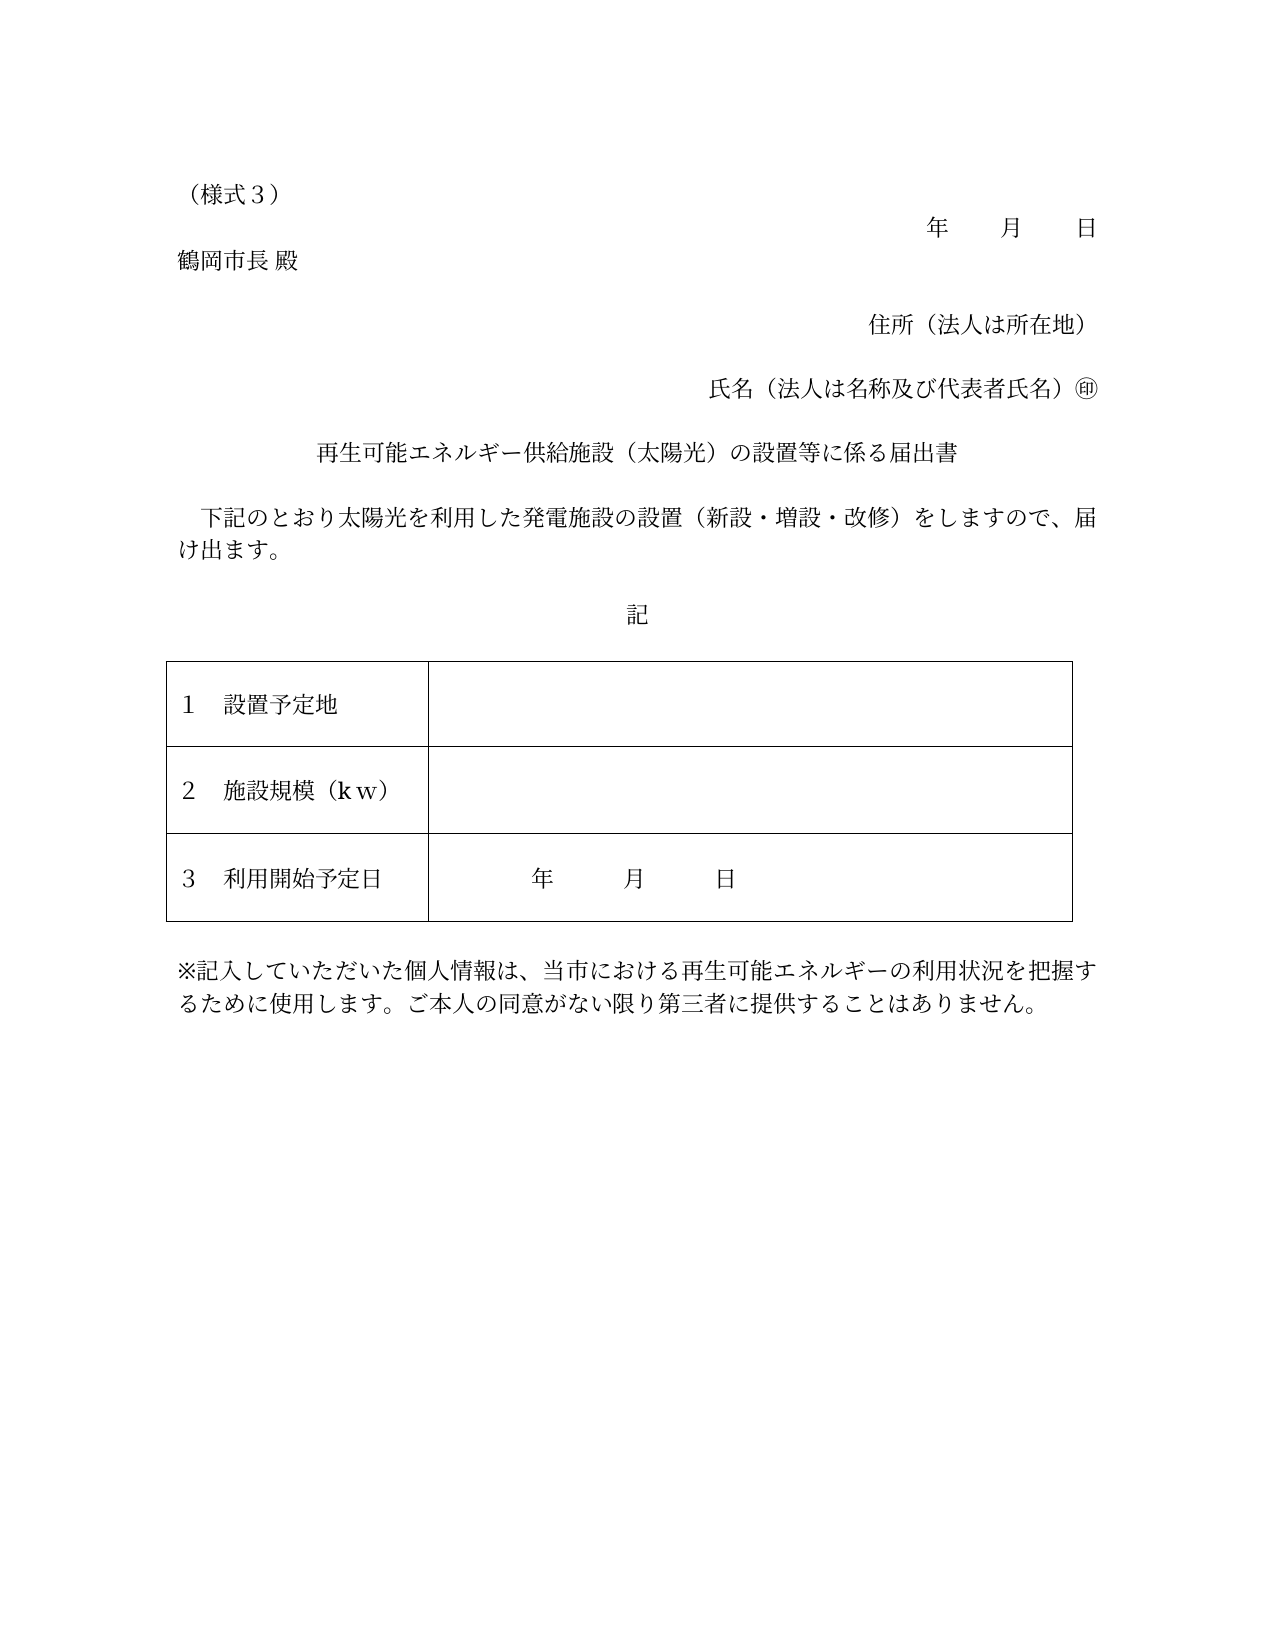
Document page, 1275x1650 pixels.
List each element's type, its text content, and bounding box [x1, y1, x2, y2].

text 住所（法人は所在地） [177, 307, 1098, 340]
table_cell 年 月 日 [429, 834, 1072, 921]
table_cell ３ 利用開始予定日 [167, 834, 428, 921]
text 鶴岡市長 殿 [177, 243, 1098, 276]
text 年 月 日 [177, 210, 1098, 243]
table_header １ 設置予定地 [167, 662, 428, 746]
table_cell ２ 施設規模（kｗ） [167, 747, 428, 833]
text ※記入していただいた個人情報は、当市における再生可能エネルギーの利用状況を把握するために使用します。ご本人の同意がない限り第三者に提供することはありません。 [177, 953, 1098, 1019]
text 氏名（法人は名称及び代表者氏名）㊞ [177, 371, 1098, 404]
text 記 [177, 597, 1098, 630]
text 再生可能エネルギー供給施設（太陽光）の設置等に係る届出書 [177, 436, 1098, 468]
text 下記のとおり太陽光を利用した発電施設の設置（新設・増設・改修）をしますので、届け出ます。 [177, 500, 1098, 566]
text （様式３） [177, 177, 1098, 210]
table_header [429, 662, 1072, 746]
table_cell [429, 747, 1072, 833]
